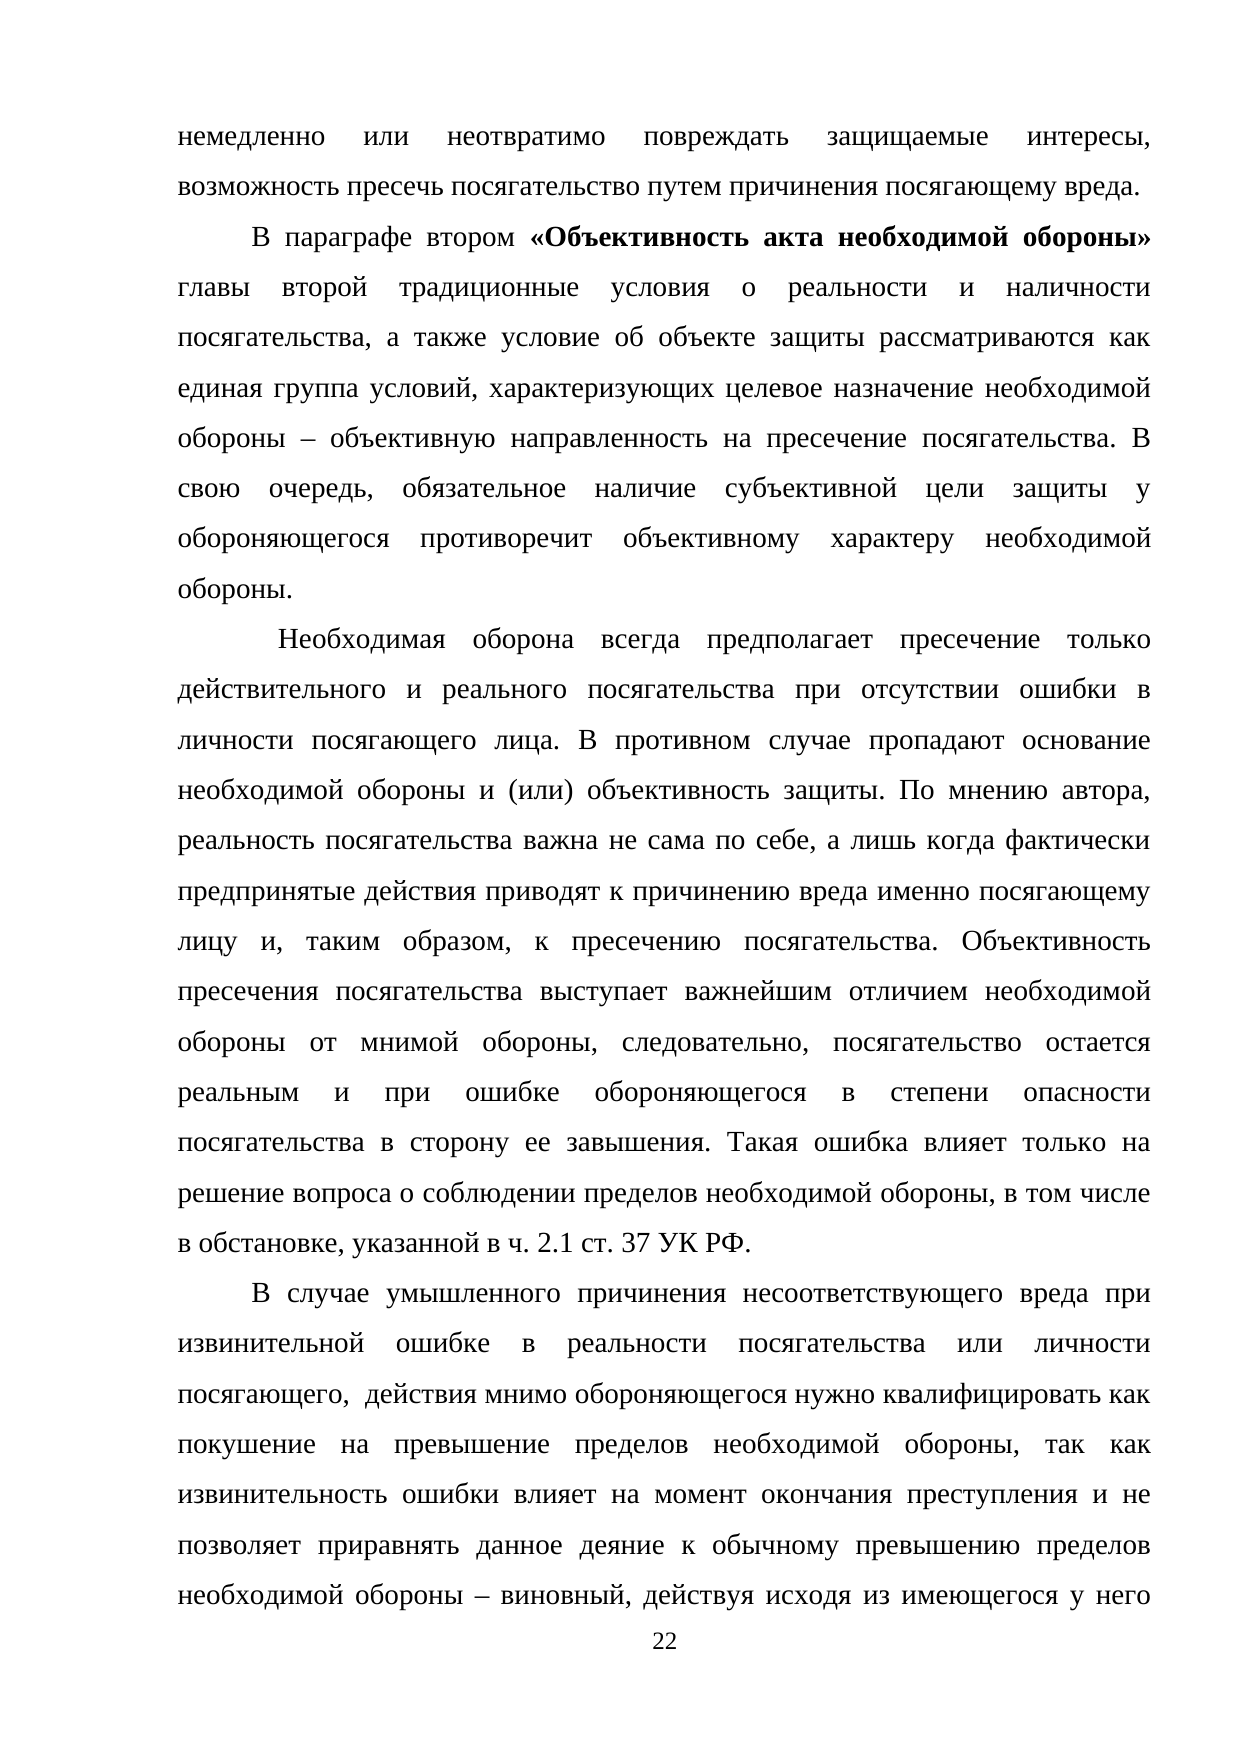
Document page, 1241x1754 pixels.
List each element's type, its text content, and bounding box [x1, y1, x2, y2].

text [177, 118, 1152, 202]
text Необходимая оборона всегда предполагает пресечение только действительного и реального посягательства при отсутствии ошибки в личности посягающего лица. В противном случае пропадают основание необходимой обороны и (или) объективность защиты. По мнению автора, реальность посягательства важна не сама по себе, а лишь когда фактически предпринятые действия приводят к причинению вреда именно посягающему лицу и, таким образом, к пресечению посягательства. Объективность пресечения посягательства выступает важнейшим отличием необходимой обороны от мнимой обороны, следовательно, посягательство остается реальным и при ошибке обороняющегося в степени опасности посягательства в сторону ее завышения. Такая ошибка влияет только на решение вопроса о соблюдении пределов необходимой обороны, в том числе в обстановке, указанной в ч. 2.1 ст. 37 УК РФ. [177, 621, 1152, 1258]
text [177, 1275, 1152, 1611]
text В параграфе втором «Объективность акта необходимой обороны» главы второй традиционные условия о реальности и наличности посягательства, а также условие об объекте защиты рассматриваются как единая группа условий, характеризующих целевое назначение необходимой обороны – объективную направленность на пресечение посягательства. В свою очередь, обязательное наличие субъективной цели защиты у обороняющегося противоречит объективному характеру необходимой обороны. [177, 219, 1152, 604]
